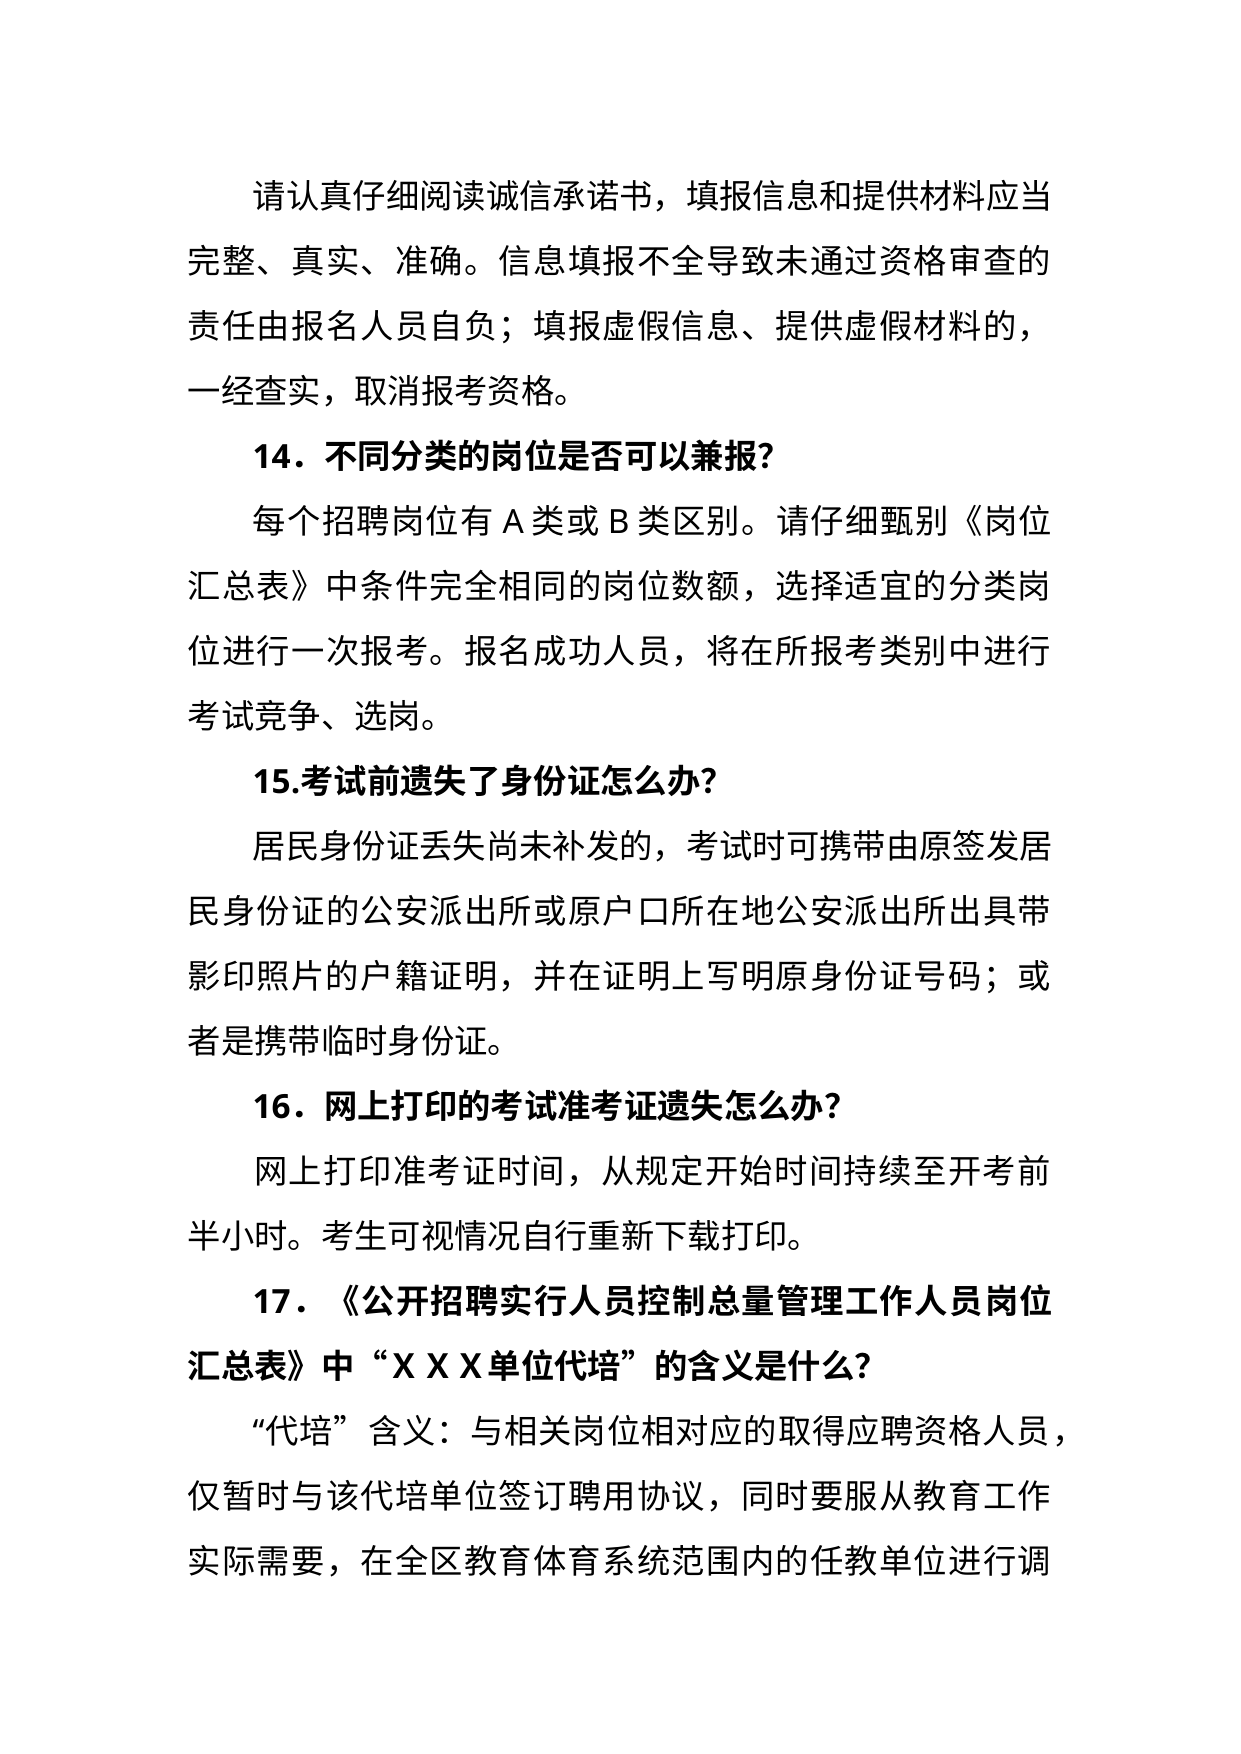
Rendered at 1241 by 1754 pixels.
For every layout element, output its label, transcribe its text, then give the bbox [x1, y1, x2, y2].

text 16．网上打印的考试准考证遗失怎么办？ [187, 1072, 1053, 1137]
text 14．不同分类的岗位是否可以兼报？ [187, 422, 1053, 487]
text 网上打印准考证时间，从规定开始时间持续至开考前半小时。考生可视情况自行重新下载打印。 [187, 1137, 1053, 1267]
text 17．《公开招聘实行人员控制总量管理工作人员岗位汇总表》中“ＸＸＸ单位代培”的含义是什么？ [187, 1267, 1053, 1397]
text 请认真仔细阅读诚信承诺书，填报信息和提供材料应当完整、真实、准确。信息填报不全导致未通过资格审查的，责任由报名人员自负；填报虚假信息、提供虚假材料的，一经查实，取消报考资格。 [187, 162, 1053, 422]
text 居民身份证丢失尚未补发的，考试时可携带由原签发居民身份证的公安派出所或原户口所在地公安派出所出具带影印照片的户籍证明，并在证明上写明原身份证号码；或者是携带临时身份证。 [187, 812, 1053, 1072]
text 15.考试前遗失了身份证怎么办？ [187, 747, 1053, 812]
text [187, 1397, 1053, 1592]
text 每个招聘岗位有A类或B类区别。请仔细甄别《岗位汇总表》中条件完全相同的岗位数额，选择适宜的分类岗位进行一次报考。报名成功人员，将在所报考类别中进行考试竞争、选岗。 [187, 487, 1053, 747]
